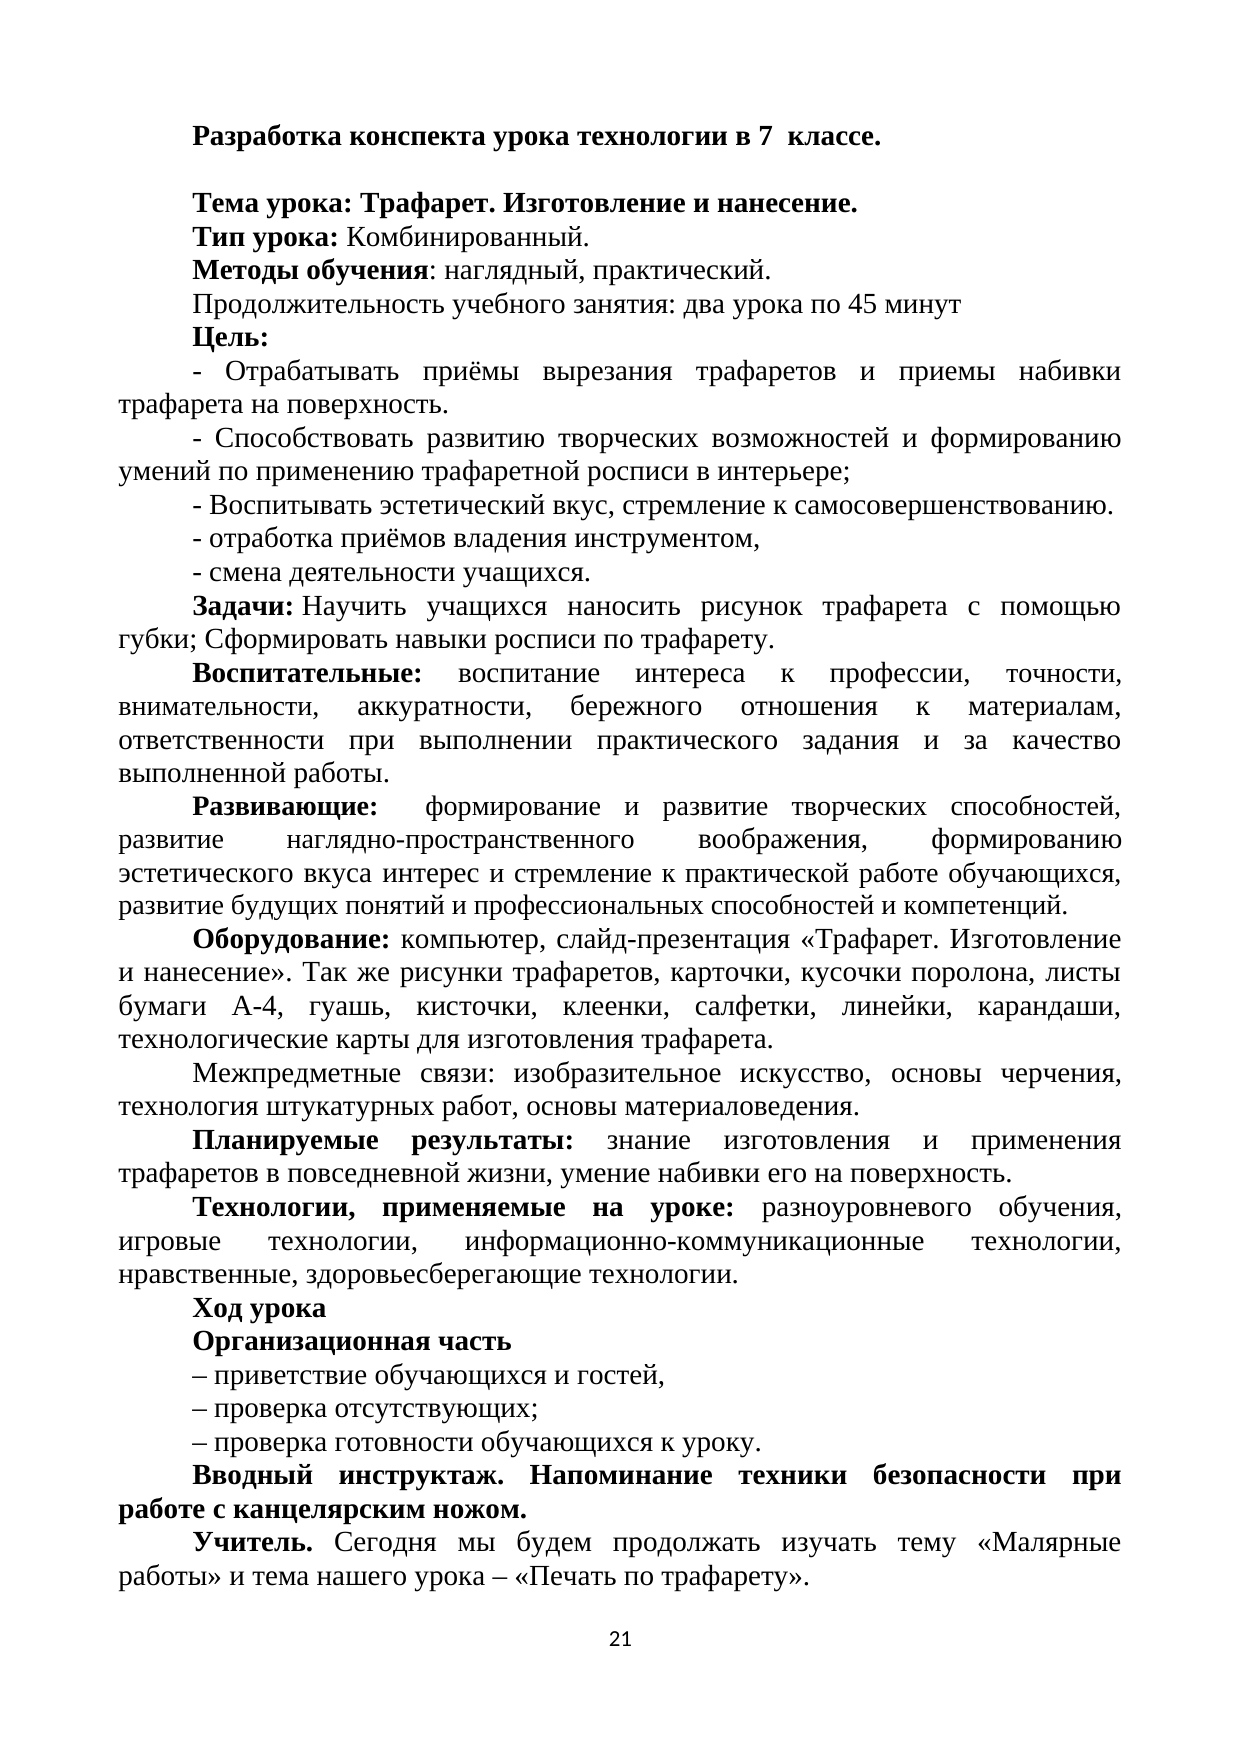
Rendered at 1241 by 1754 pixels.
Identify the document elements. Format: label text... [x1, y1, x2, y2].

text Развивающие: формирование и развитие творческих способностей, развитие наглядно-пространственного воображения, формированию эстетического вкуса интерес и стремление к практической работе обучающихся, развитие будущих понятий и профессиональных способностей и компетенций. [479, 821, 1122, 856]
text - смена деятельности учащихся. [118, 554, 1122, 588]
text Цель: [118, 319, 1122, 353]
text - отработка приёмов владения инструментом, [118, 521, 1122, 554]
text – проверка отсутствующих; [118, 1390, 1122, 1424]
text Воспитательные: воспитание интереса к профессии, точности, внимательности, аккуратности, бережного отношения к материалам, ответственности при выполнении практического задания и за качество выполненной работы. [118, 655, 1122, 789]
text Развивающие: формирование и развитие творческих способностей, развитие наглядно-пространственного воображения, формированию эстетического вкуса интерес и стремление к практической работе обучающихся, развитие будущих понятий и профессиональных способностей и компетенций. [118, 855, 1122, 921]
text Ход урока [118, 1290, 1122, 1323]
text Продолжительность учебного занятия: два урока по 45 минут [118, 286, 1122, 319]
text Планируемые результаты: знание изготовления и применения трафаретов в повседневной жизни, умение набивки его на поверхность. [118, 1122, 1122, 1189]
text Развивающие: формирование и развитие творческих способностей, развитие наглядно-пространственного воображения, формированию эстетического вкуса интерес и стремление к практической работе обучающихся, развитие будущих понятий и профессиональных способностей и компетенций. [118, 789, 698, 822]
text Вводный инструктаж. Напоминание техники безопасности при работе с канцелярским ножом. [118, 1457, 1122, 1524]
text Оборудование: компьютер, слайд-презентация «Трафарет. Изготовление и нанесение». Так же рисунки трафаретов, карточки, кусочки поролона, листы бумаги А-4, гуашь, кисточки, клеенки, салфетки, линейки, карандаши, технологические карты для изготовления трафарета. [118, 921, 1122, 1055]
text Тема урока: Трафарет. Изготовление и нанесение. [118, 185, 1122, 219]
text – проверка готовности обучающихся к уроку. [118, 1424, 1122, 1457]
text Технологии, применяемые на уроке: разноуровневого обучения, игровые технологии, информационно-коммуникационные технологии, нравственные, здоровьесберегающие технологии. [118, 1189, 1122, 1290]
text Методы обучения: наглядный, практический. [118, 252, 1122, 286]
text - Способствовать развитию творческих возможностей и формированию умений по применению трафаретной росписи в интерьере; [118, 420, 1122, 487]
text Учитель. Сегодня мы будем продолжать изучать тему «Малярные работы» и тема нашего урока – «Печать по трафарету». [118, 1524, 1122, 1592]
text - Воспитывать эстетический вкус, стремление к самосовершенствованию. [118, 487, 1122, 521]
text Задачи: Научить учащихся наносить рисунок трафарета с помощью губки; Сформировать навыки росписи по трафарету. [118, 588, 1122, 655]
text – приветствие обучающихся и гостей, [118, 1357, 1122, 1390]
text Организационная часть [118, 1323, 1122, 1357]
text Разработка конспекта урока технологии в 7 классе. [118, 118, 1122, 152]
text Тип урока: Комбинированный. [118, 219, 1122, 252]
text - Отрабатывать приёмы вырезания трафаретов и приемы набивки трафарета на поверхность. [118, 353, 1122, 420]
text Межпредметные связи: изобразительное искусство, основы черчения, технология штукатурных работ, основы материаловедения. [118, 1055, 1122, 1122]
